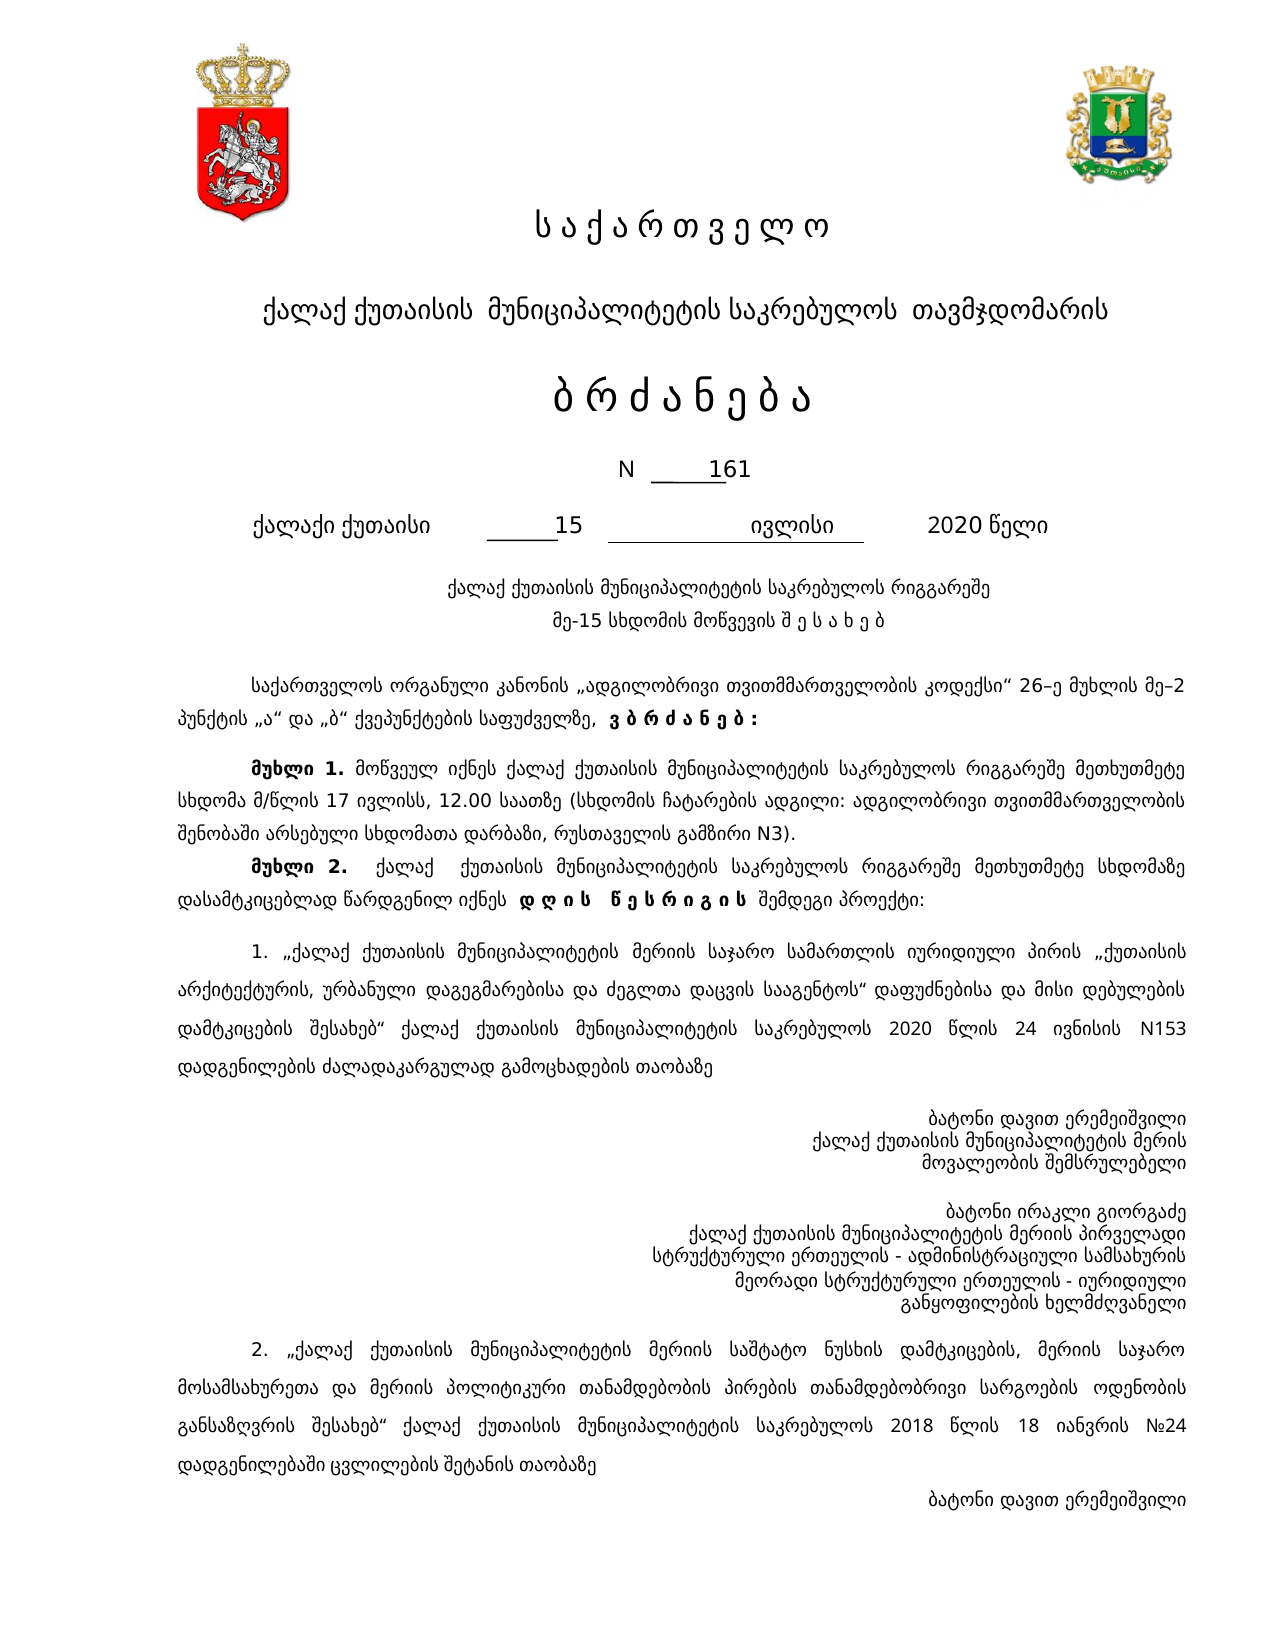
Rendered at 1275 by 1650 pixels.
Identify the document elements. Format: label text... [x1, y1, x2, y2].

text 1. „ქალაქ ქუთაისის მუნიციპალიტეტის მერიის საჯარო სამართლის იურიდიული პირის „ქუთაისის არქიტექტურის, ურბანული დაგეგმარებისა და ძეგლთა დაცვის სააგენტოს“ დაფუძნებისა და მისი დებულების დამტკიცების შესახებ“ ქალაქ ქუთაისის მუნიციპალიტეტის საკრებულოს 2020 წლის 24 ივნისის N153 დადგენილების ძალადაკარგულად გამოცხადების თაობაზე [177, 938, 1186, 1079]
text მე-15 სხდომის მოწვევის შ ე ს ა ხ ე ბ [177, 610, 1186, 632]
text ქალაქ ქუთაისის მუნიციპალიტეტის საკრებულოს რიგგარეშე [177, 577, 1186, 599]
text ქალაქ ქუთაისის მუნიციპალიტეტის მერის [177, 1130, 1186, 1152]
text მოვალეობის შემსრულებელი [177, 1152, 1186, 1174]
text ქალაქ ქუთაისის მუნიციპალიტეტის საკრებულოს თავმჯდომარის [177, 290, 1187, 327]
text საქართველოს ორგანული კანონის „ადგილობრივი თვითმმართველობის კოდექსი“ 26–ე მუხლის მე–2 პუნქტის „ა“ და „ბ“ ქვეპუნქტების საფუძველზე, ვ ბ რ ძ ა ნ ე ბ : [177, 675, 1186, 730]
text ბატონი დავით ერემეიშვილი [177, 1108, 1186, 1130]
text მუხლი 1. მოწვეულ იქნეს ქალაქ ქუთაისის მუნიციპალიტეტის საკრებულოს რიგგარეშე მეთხუთმეტე სხდომა მ/წლის 17 ივლისს, 12.00 საათზე (სხდომის ჩატარების ადგილი: ადგილობრივი თვითმმართველობის შენობაში არსებული სხდომათა დარბაზი, რუსთაველის გამზირი N3). [177, 758, 1186, 845]
text მეორადი სტრუქტურული ერთეულის - იურიდიული [177, 1267, 1186, 1292]
text ბატონი დავით ერემეიშვილი [177, 1489, 1186, 1511]
text მუხლი 2. ქალაქ ქუთაისის მუნიციპალიტეტის საკრებულოს რიგგარეშე მეთხუთმეტე სხდომაზე დასამტკიცებლად წარდგენილ იქნეს დ ღ ი ს წ ე ს რ ი გ ი ს შემდეგი პროექტი: [177, 856, 1186, 911]
picture [196, 43, 292, 224]
text სტრუქტურული ერთეულის - ადმინისტრაციული სამსახურის [177, 1245, 1186, 1267]
text N 161 [177, 452, 1187, 484]
text 2. „ქალაქ ქუთაისის მუნიციპალიტეტის მერიის საშტატო ნუსხის დამტკიცების, მერიის საჯარო მოსამსახურეთა და მერიის პოლიტიკური თანამდებობის პირების თანამდებობრივი სარგოების ოდენობის განსაზღვრის შესახებ“ ქალაქ ქუთაისის მუნიციპალიტეტის საკრებულოს 2018 წლის 18 იანვრის №24 დადგენილებაში ცვლილების შეტანის თაობაზე [177, 1336, 1186, 1476]
text ქალაქ ქუთაისის მუნიციპალიტეტის მერიის პირველადი [177, 1223, 1186, 1245]
text ბ რ ძ ა ნ ე ბ ა [177, 366, 1187, 423]
text ქალაქი ქუთაისი 15 ივლისი 2020 წელი [177, 509, 1187, 541]
text ს ა ქ ა რ თ ვ ე ლ ო [177, 201, 1187, 247]
text განყოფილების ხელმძღვანელი [177, 1292, 1186, 1314]
picture [1039, 43, 1198, 231]
text ბატონი ირაკლი გიორგაძე [177, 1201, 1186, 1223]
